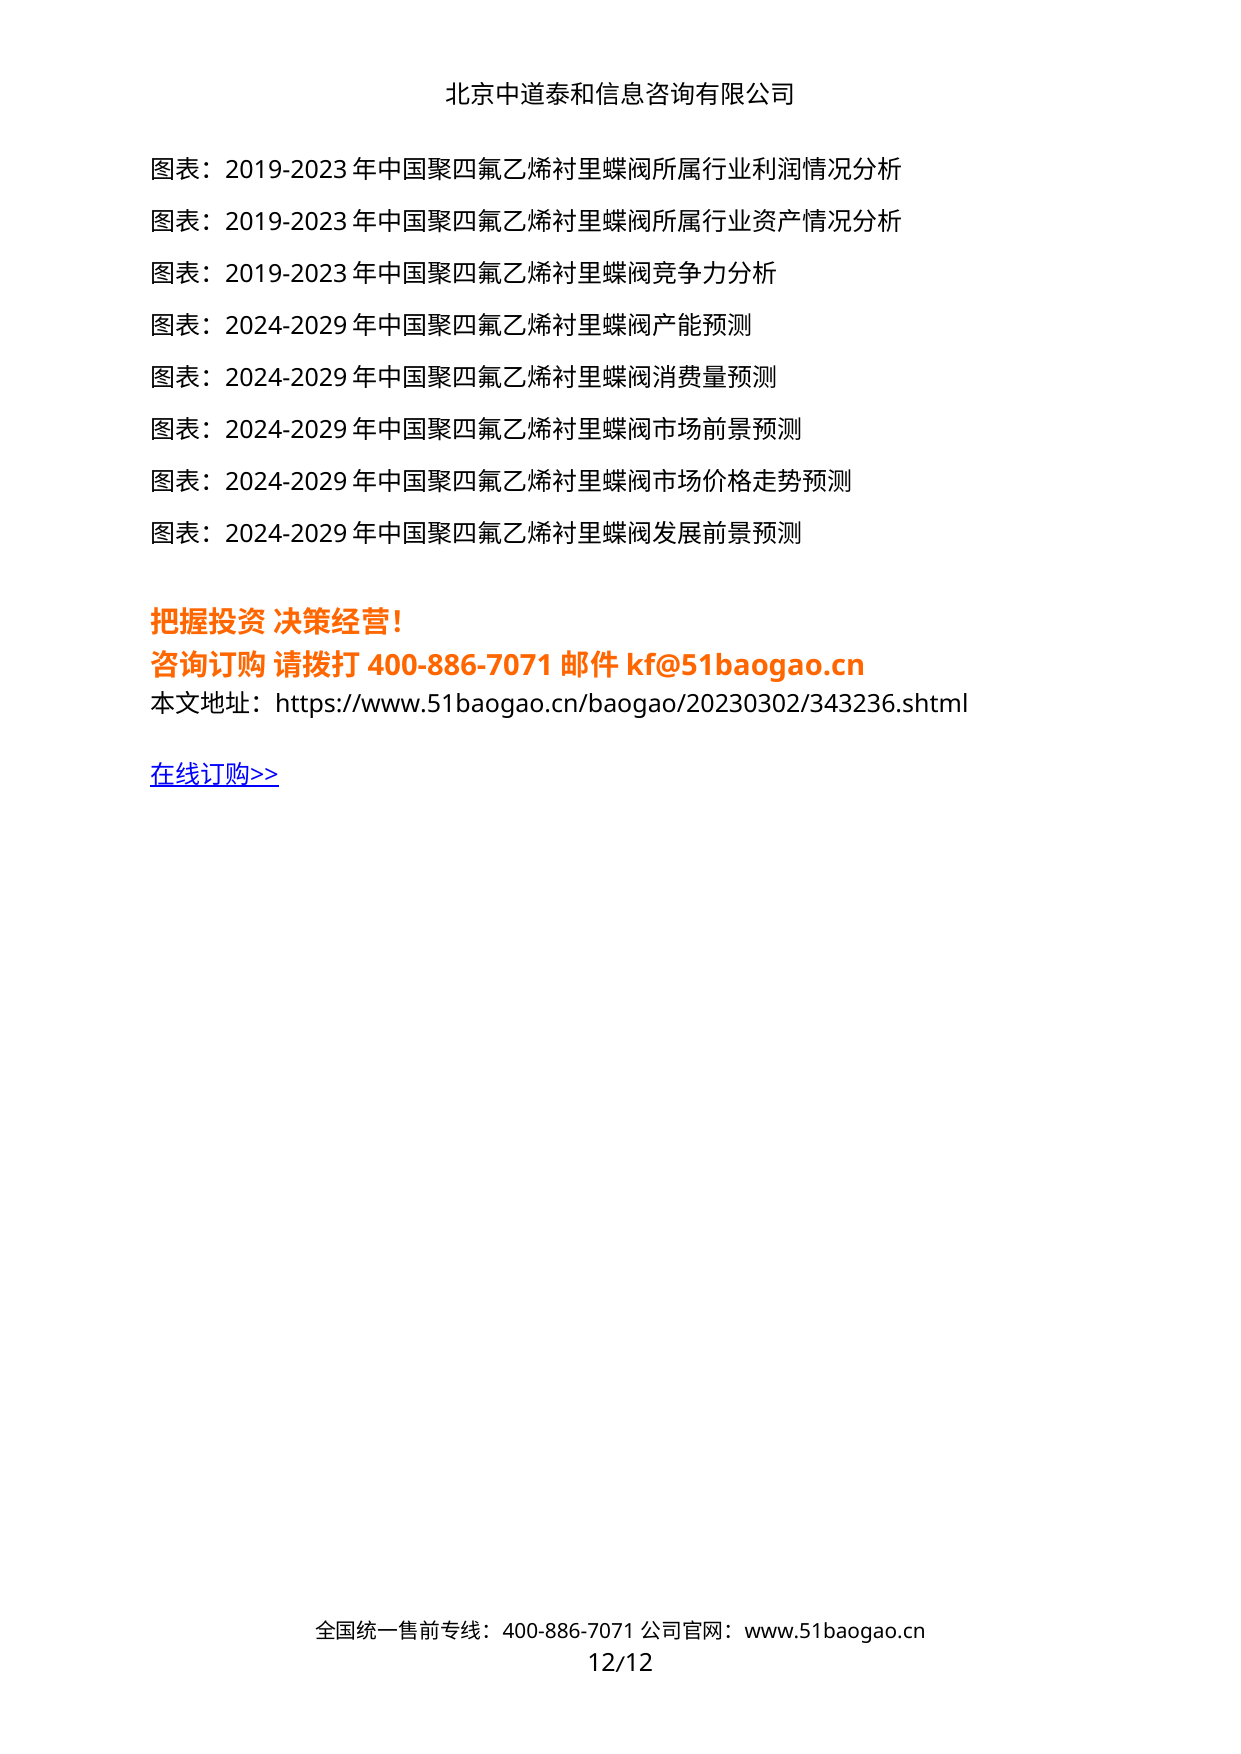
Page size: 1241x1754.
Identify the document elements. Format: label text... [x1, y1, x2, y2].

text 图表：2024-2029年中国聚四氟乙烯衬里蝶阀发展前景预测 [150, 513, 1090, 549]
text 图表：2019-2023年中国聚四氟乙烯衬里蝶阀所属行业利润情况分析 [150, 150, 1090, 186]
text 图表：2019-2023年中国聚四氟乙烯衬里蝶阀竞争力分析 [150, 254, 1090, 290]
text 图表：2024-2029年中国聚四氟乙烯衬里蝶阀市场前景预测 [150, 409, 1090, 446]
text 图表：2024-2029年中国聚四氟乙烯衬里蝶阀产能预测 [150, 306, 1090, 342]
text 图表：2019-2023年中国聚四氟乙烯衬里蝶阀所属行业资产情况分析 [150, 202, 1090, 238]
text 把握投资 决策经营！咨询订购 请拨打 400-886-7071 邮件 kf@51baogao.cn本文地址：https://www.51baogao.cn/baogao/20230302/343236.shtml [150, 565, 1090, 720]
text 图表：2024-2029年中国聚四氟乙烯衬里蝶阀消费量预测 [150, 357, 1090, 394]
text 图表：2024-2029年中国聚四氟乙烯衬里蝶阀市场价格走势预测 [150, 461, 1090, 497]
text 在线订购>> [150, 720, 1090, 790]
